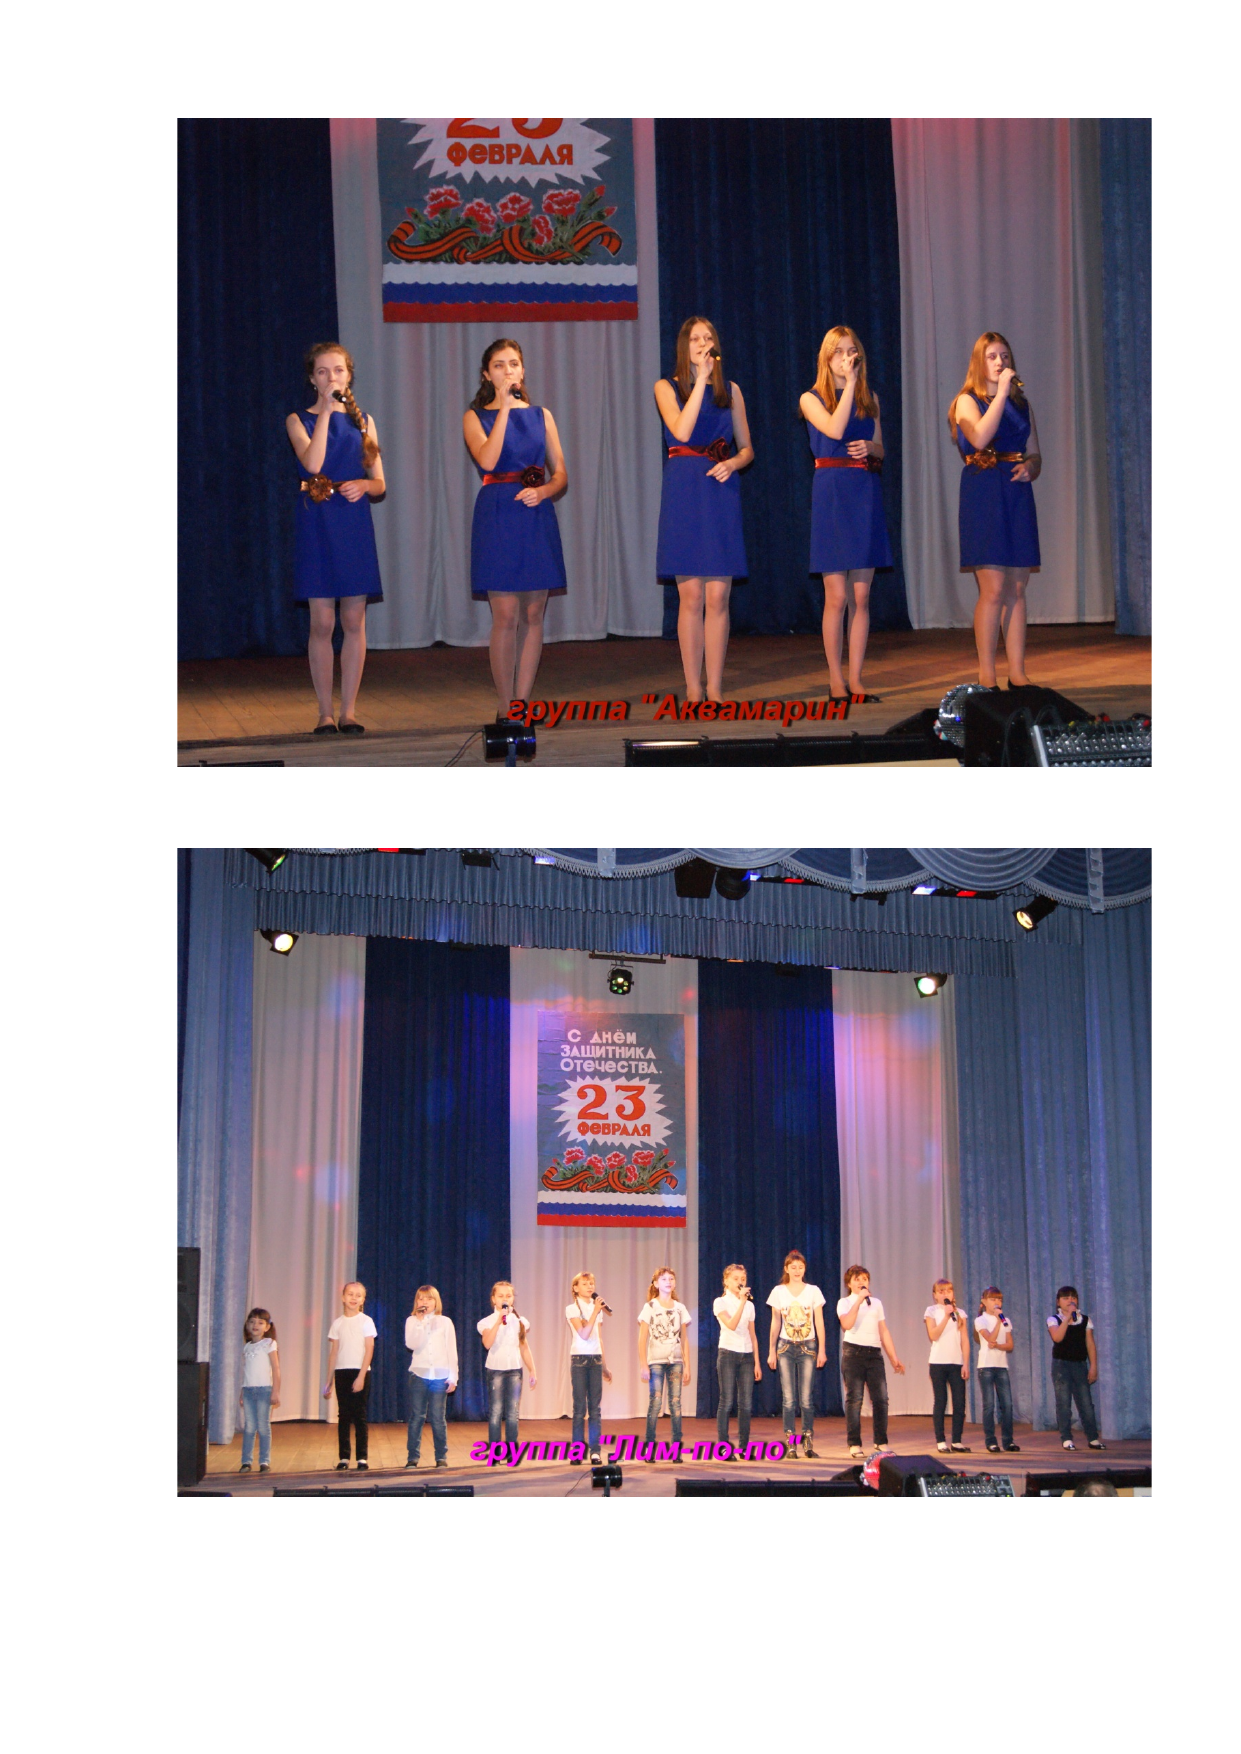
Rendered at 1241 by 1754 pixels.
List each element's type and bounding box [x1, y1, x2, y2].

picture [177, 118, 1152, 767]
picture [177, 848, 1152, 1497]
